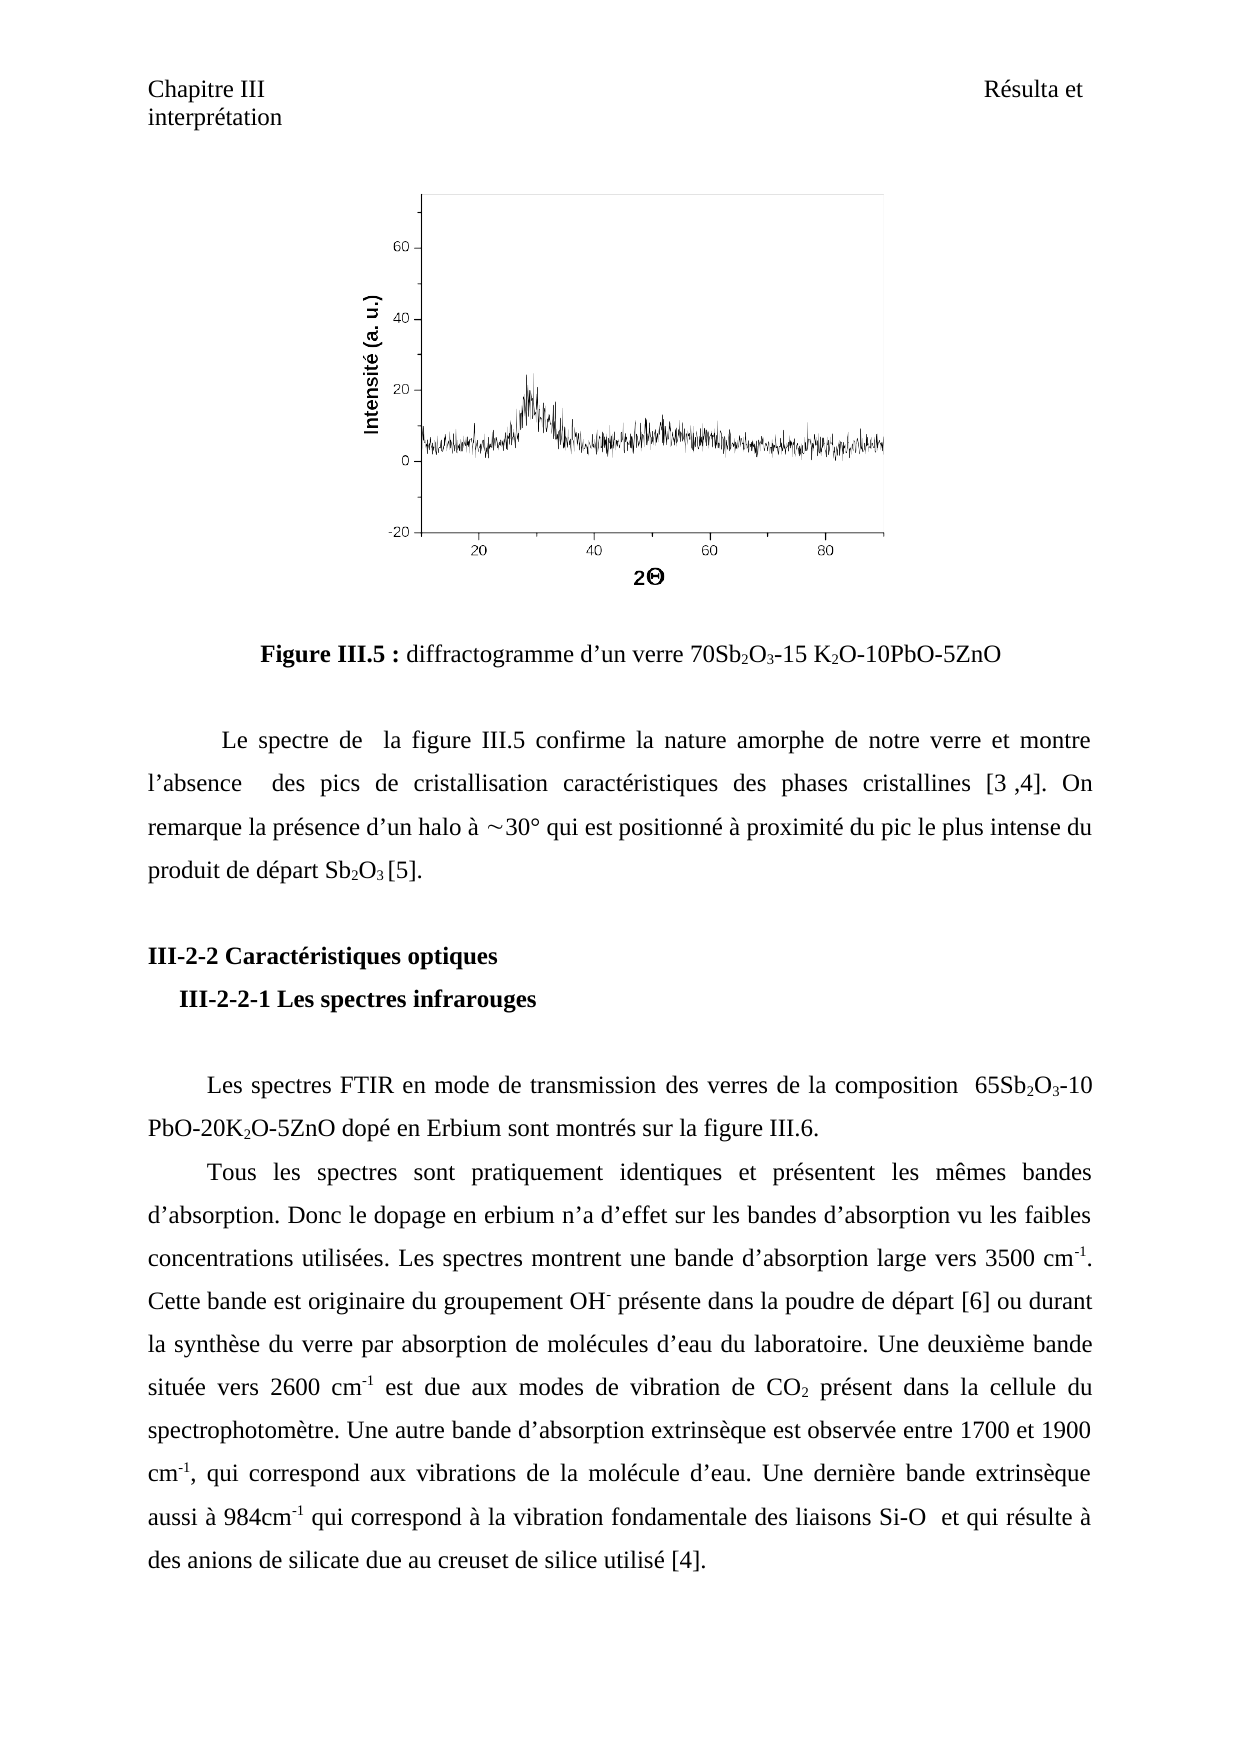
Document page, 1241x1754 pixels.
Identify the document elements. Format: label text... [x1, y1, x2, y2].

text Tous les spectres sont pratiquement identiques et présentent les mêmes bandes d’absorption. Donc le dopage en erbium n’a d’effet sur les bandes d’absorption vu les faibles concentrations utilisées. Les spectres montrent une bande d’absorption large vers 3500 cm-1. Cette bande est originaire du groupement OH- présente dans la poudre de départ [6] ou durant la synthèse du verre par absorption de molécules d’eau du laboratoire. Une deuxième bande située vers 2600 cm-1 est due aux modes de vibration de CO2 présent dans la cellule du spectrophotomètre. Une autre bande d’absorption extrinsèque est observée entre 1700 et 1900 cm-1, qui correspond aux vibrations de la molécule d’eau. Une dernière bande extrinsèque aussi à 984cm-1 qui correspond à la vibration fondamentale des liaisons Si-O et qui résulte à des anions de silicate due au creuset de silice utilisé [4]. [148, 1157, 1093, 1573]
text III-2-2-1 Les spectres infrarouges [148, 984, 1093, 1013]
text III-2-2 Caractéristiques optiques [148, 941, 1093, 970]
text Le spectre de la figure III.5 confirme la nature amorphe de notre verre et montre l’absence des pics de cristallisation caractéristiques des phases cristallines [3 ,4]. On remarque la présence d’un halo à 30° qui est positionné à proximité du pic le plus intense du produit de départ Sb2O3 [5]. [148, 725, 1093, 883]
text Les spectres FTIR en mode de transmission des verres de la composition 65Sb2O3-10 PbO-20K2O-5ZnO dopé en Erbium sont montrés sur la figure III.6. [148, 1070, 1093, 1142]
text Figure III.5 : diffractogramme d’un verre 70Sb2O3-15 K2O-10PbO-5ZnO [148, 639, 1093, 668]
